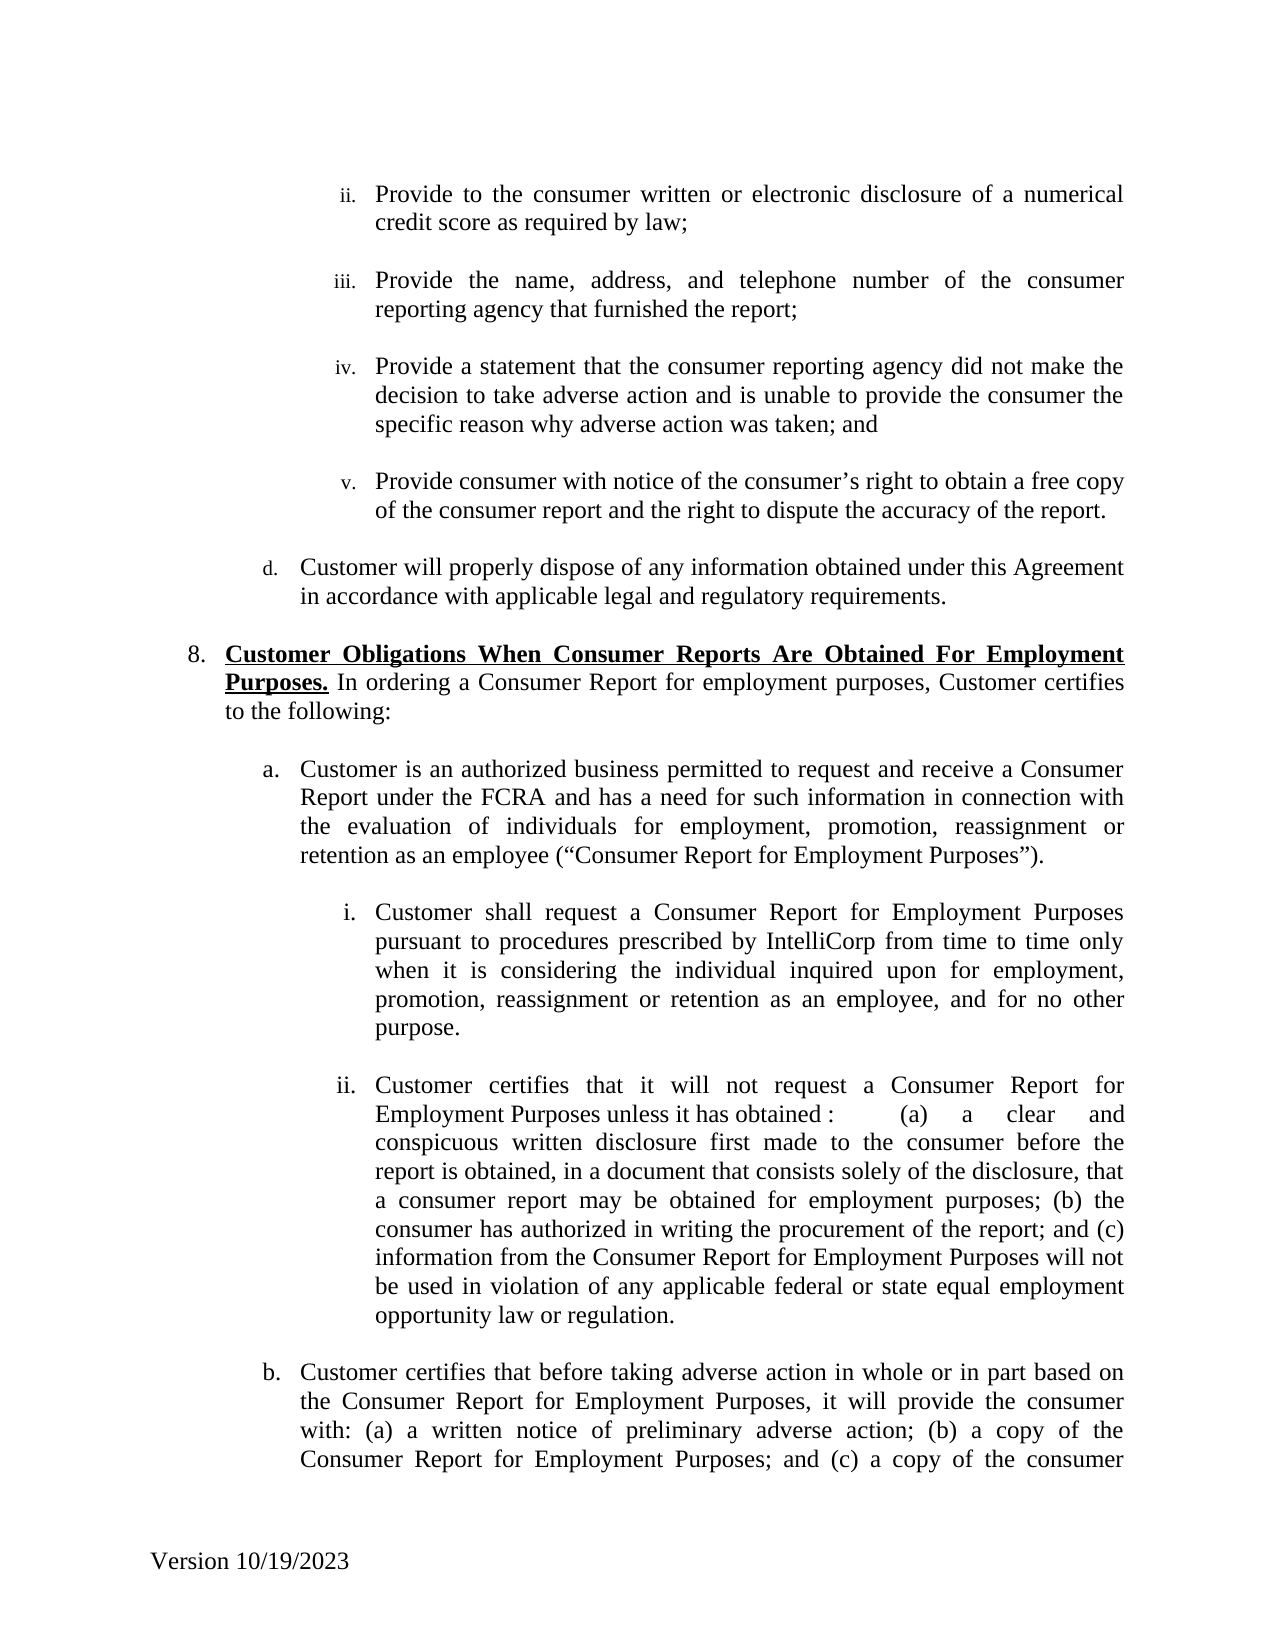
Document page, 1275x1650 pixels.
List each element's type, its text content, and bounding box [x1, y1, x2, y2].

list Customer Obligations When Consumer Reports Are Obtained For Employment Purposes. In ordering a Consumer Report for employment purposes, Customer certifies to the following: [187, 639, 1125, 725]
list Customer certifies that it will not request a Consumer Report for Employment Purposes unless it has obtained : (a) a clear and conspicuous written disclosure first made to the consumer before the report is obtained, in a document that consists solely of the disclosure, that a consumer report may be obtained for employment purposes; (b) the consumer has authorized in writing the procurement of the report; and (c) information from the Consumer Report for Employment Purposes will not be used in violation of any applicable federal or state equal employment opportunity law or regulation. [356, 1070, 1125, 1329]
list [262, 1357, 1125, 1472]
list Provide to the consumer written or electronic disclosure of a numerical credit score as required by law; [356, 179, 1125, 236]
list Customer will properly dispose of any information obtained under this Agreement in accordance with applicable legal and regulatory requirements. [262, 552, 1125, 610]
list Provide the name, address, and telephone number of the consumer reporting agency that furnished the report; [356, 265, 1125, 322]
list Customer shall request a Consumer Report for Employment Purposes pursuant to procedures prescribed by IntelliCorp from time to time only when it is considering the individual inquired upon for employment, promotion, reassignment or retention as an employee, and for no other purpose. [356, 897, 1125, 1041]
list Provide consumer with notice of the consumer’s right to obtain a free copy of the consumer report and the right to dispute the accuracy of the report. [356, 466, 1125, 524]
list Provide a statement that the consumer reporting agency did not make the decision to take adverse action and is unable to provide the consumer the specific reason why adverse action was taken; and [356, 351, 1125, 437]
list Customer is an authorized business permitted to request and receive a Consumer Report under the FCRA and has a need for such information in connection with the evaluation of individuals for employment, promotion, reassignment or retention as an employee (“Consumer Report for Employment Purposes”). [262, 754, 1125, 869]
